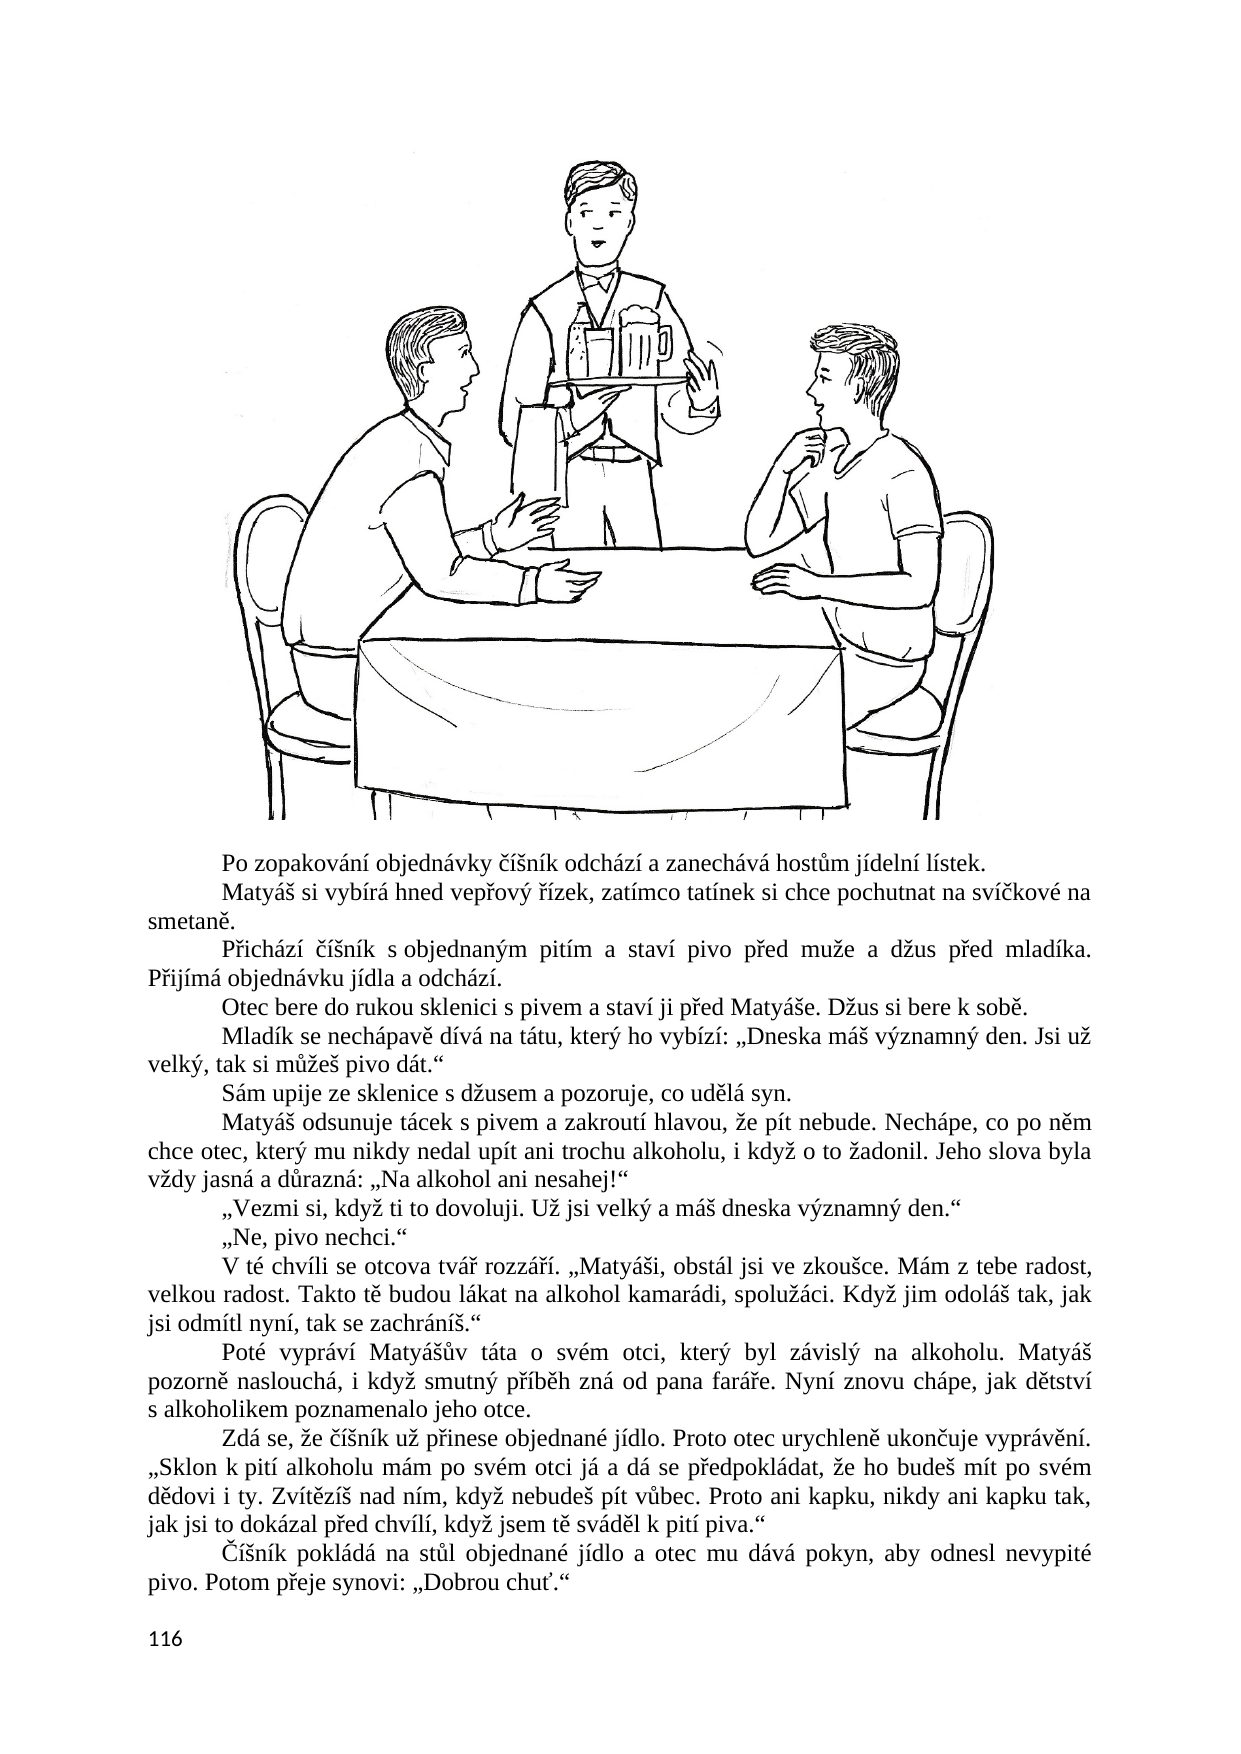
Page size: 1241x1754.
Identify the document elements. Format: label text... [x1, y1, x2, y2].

text V té chvíli se otcova tvář rozzáří. „Matyáši, obstál jsi ve zkoušce. Mám z tebe radost, velkou radost. Takto tě budou lákat na alkohol kamarádi, spolužáci. Když jim odoláš tak, jak jsi odmítl nyní, tak se zachráníš.“ [148, 1251, 1093, 1337]
text Číšník pokládá na stůl objednané jídlo a otec mu dává pokyn, aby odnesl nevypité pivo. Potom přeje synovi: „Dobrou chuť.“ [148, 1538, 1093, 1596]
text „Vezmi si, když ti to dovoluji. Už jsi velký a máš dneska významný den.“ [148, 1193, 1093, 1222]
picture [221, 147, 995, 820]
text „Ne, pivo nechci.“ [148, 1222, 1093, 1251]
text Zdá se, že číšník už přinese objednané jídlo. Proto otec urychleně ukončuje vyprávění. „Sklon k pití alkoholu mám po svém otci já a dá se předpokládat, že ho budeš mít po svém dědovi i ty. Zvítězíš nad ním, když nebudeš pít vůbec. Proto ani kapku, nikdy ani kapku tak, jak jsi to dokázal před chvílí, když jsem tě sváděl k pití piva.“ [148, 1423, 1093, 1538]
text Poté vypráví Matyášův táta o svém otci, který byl závislý na alkoholu. Matyáš pozorně naslouchá, i když smutný příběh zná od pana faráře. Nyní znovu chápe, jak dětství s alkoholikem poznamenalo jeho otce. [148, 1337, 1093, 1423]
text Matyáš si vybírá hned vepřový řízek, zatímco tatínek si chce pochutnat na svíčkové na smetaně. [148, 877, 1093, 934]
text Přichází číšník s objednaným pitím a staví pivo před muže a džus před mladíka. Přijímá objednávku jídla a odchází. [148, 934, 1093, 992]
text Mladík se nechápavě dívá na tátu, který ho vybízí: „Dneska máš významný den. Jsi už velký, tak si můžeš pivo dát.“ [148, 1021, 1093, 1078]
text Sám upije ze sklenice s džusem a pozoruje, co udělá syn. [148, 1078, 1093, 1107]
text Matyáš odsunuje tácek s pivem a zakroutí hlavou, že pít nebude. Nechápe, co po něm chce otec, který mu nikdy nedal upít ani trochu alkoholu, i když o to žadonil. Jeho slova byla vždy jasná a důrazná: „Na alkohol ani nesahej!“ [148, 1107, 1093, 1193]
text Otec bere do rukou sklenici s pivem a staví ji před Matyáše. Džus si bere k sobě. [148, 992, 1093, 1021]
text Po zopakování objednávky číšník odchází a zanechává hostům jídelní lístek. [148, 848, 1093, 877]
